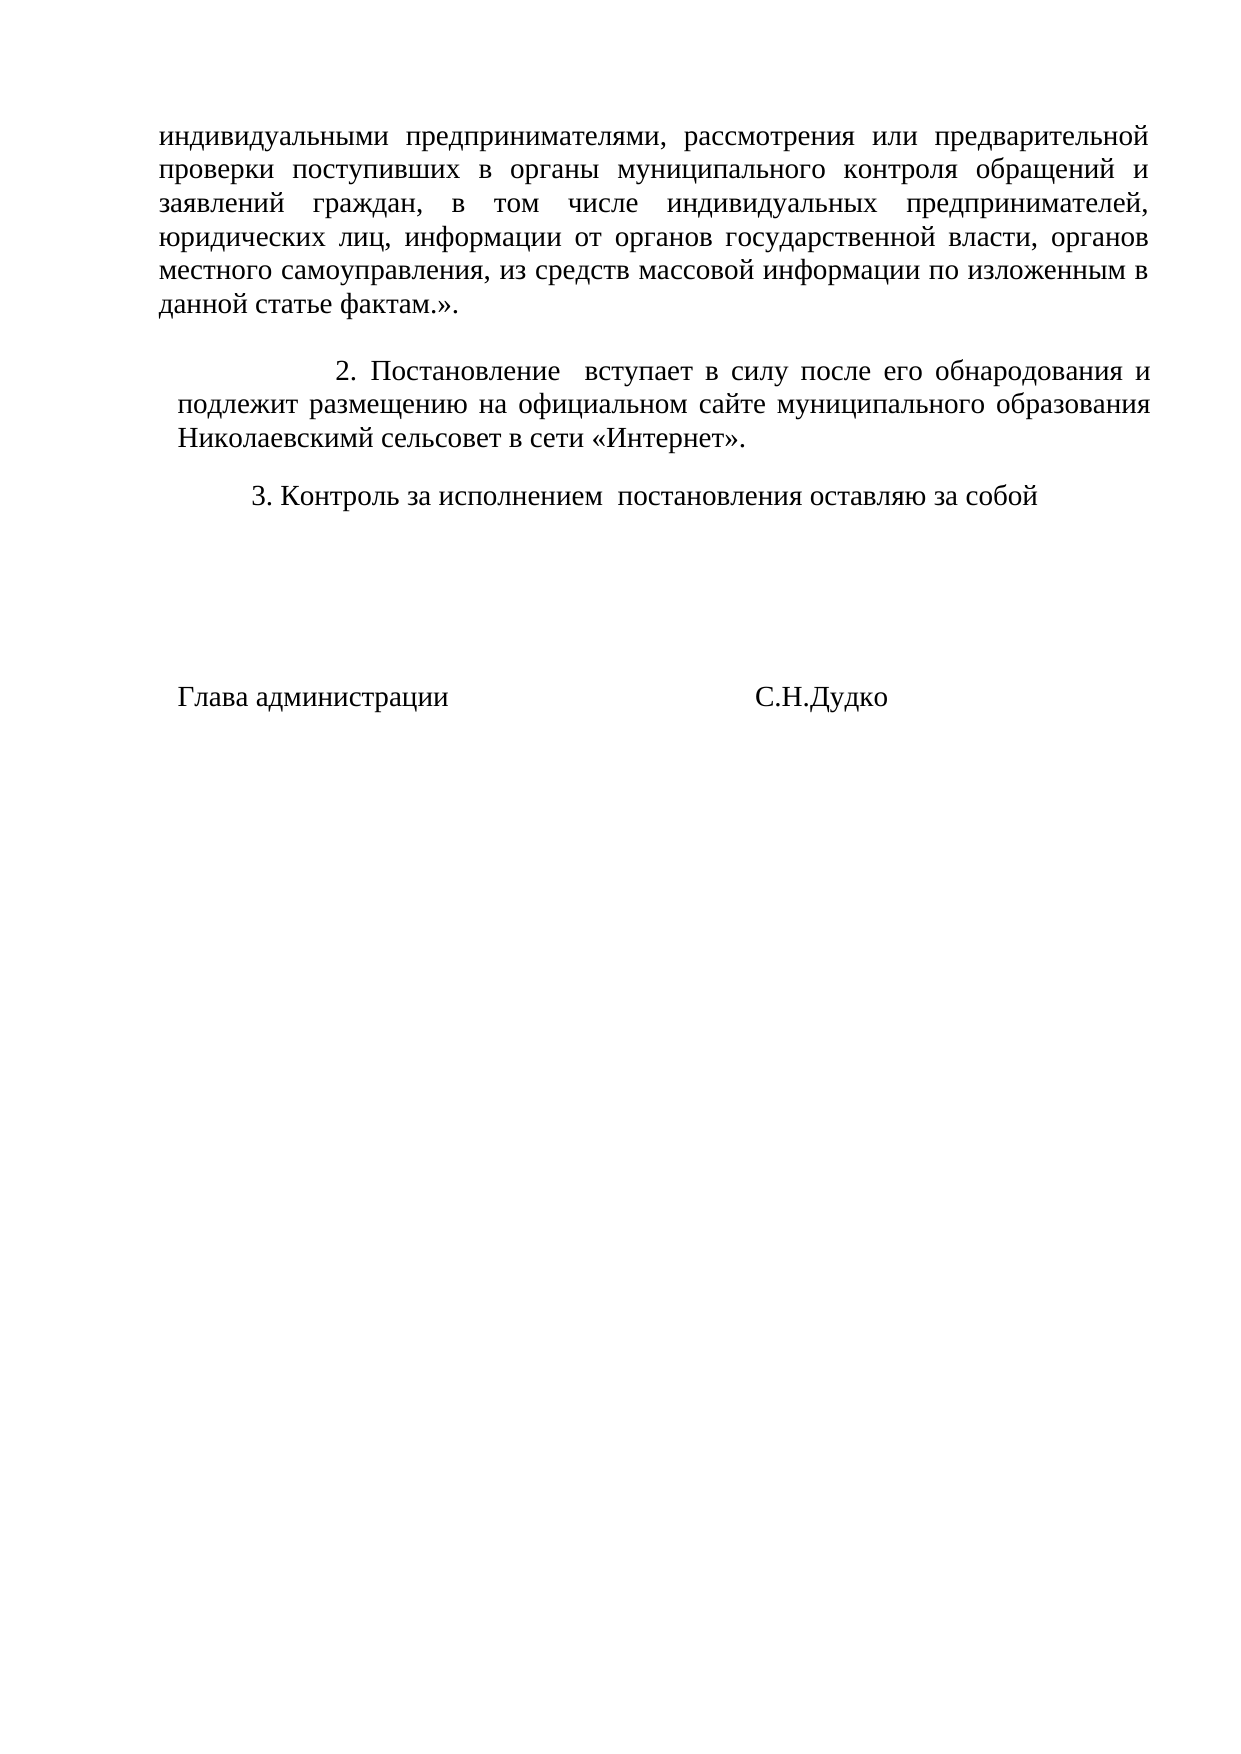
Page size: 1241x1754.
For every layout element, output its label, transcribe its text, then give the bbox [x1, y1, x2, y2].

text 3. Контроль за исполнением постановления оставляю за собой [177, 478, 1152, 511]
text Глава администрации С.Н.Дудко [177, 679, 1152, 712]
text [158, 118, 1149, 319]
text 2. Постановление вступает в силу после его обнародования и подлежит размещению на официальном сайте муниципального образования Николаевскимй сельсовет в сети «Интернет». [177, 353, 1152, 453]
